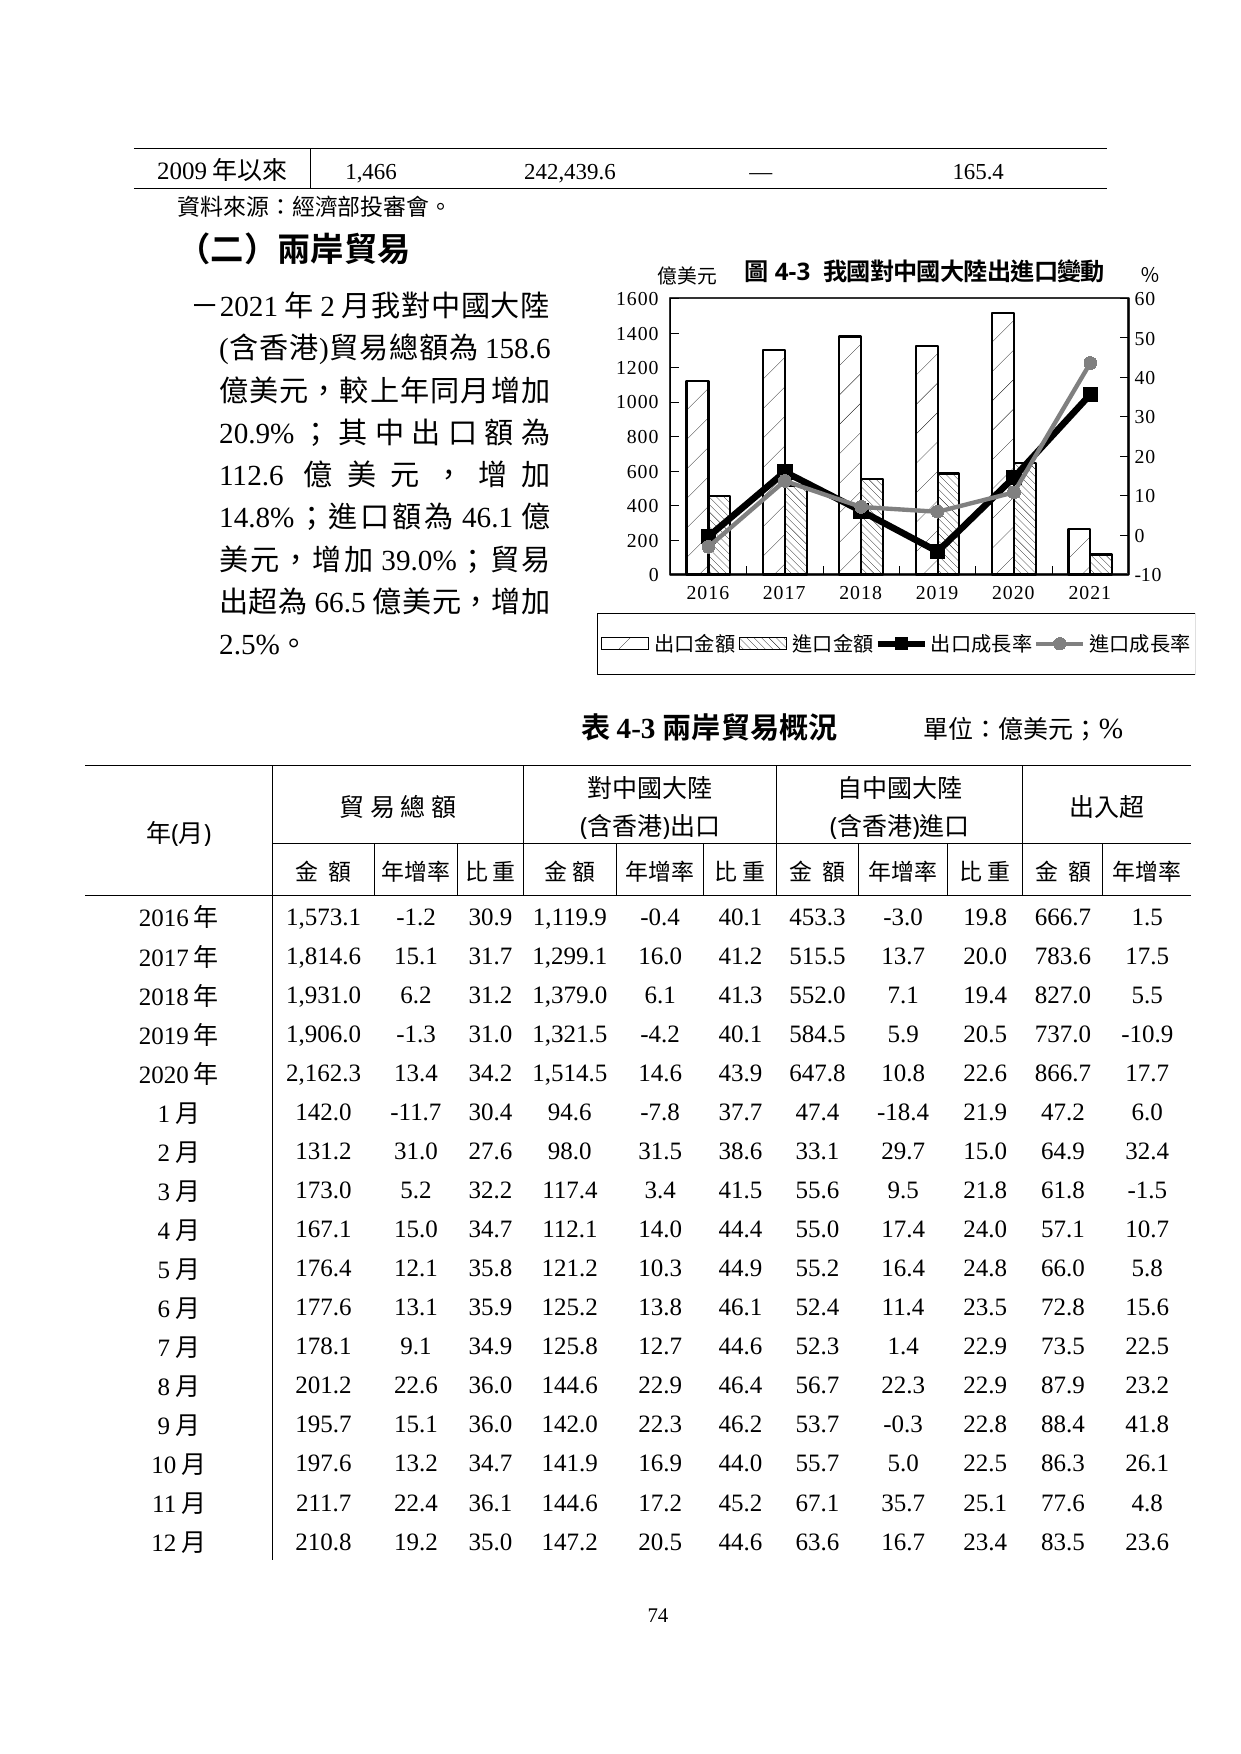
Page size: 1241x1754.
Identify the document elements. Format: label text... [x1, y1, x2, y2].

text 表4-3 兩岸貿易概況 單位：億美元；% [177, 705, 1123, 747]
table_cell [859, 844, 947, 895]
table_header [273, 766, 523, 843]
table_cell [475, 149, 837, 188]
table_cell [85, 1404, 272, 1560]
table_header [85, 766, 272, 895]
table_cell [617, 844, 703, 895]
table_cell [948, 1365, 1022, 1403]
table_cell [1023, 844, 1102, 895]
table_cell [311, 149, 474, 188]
text －2021年2月我對中國大陸(含香港)貿易總額為158.6億美元，較上年同月增加20.9%；其中出口額為112.6億美元，增加14.8%；進口額為46.1億美元，增加39.0%；貿易出超為66.5億美元，增加2.5%。 [190, 282, 551, 663]
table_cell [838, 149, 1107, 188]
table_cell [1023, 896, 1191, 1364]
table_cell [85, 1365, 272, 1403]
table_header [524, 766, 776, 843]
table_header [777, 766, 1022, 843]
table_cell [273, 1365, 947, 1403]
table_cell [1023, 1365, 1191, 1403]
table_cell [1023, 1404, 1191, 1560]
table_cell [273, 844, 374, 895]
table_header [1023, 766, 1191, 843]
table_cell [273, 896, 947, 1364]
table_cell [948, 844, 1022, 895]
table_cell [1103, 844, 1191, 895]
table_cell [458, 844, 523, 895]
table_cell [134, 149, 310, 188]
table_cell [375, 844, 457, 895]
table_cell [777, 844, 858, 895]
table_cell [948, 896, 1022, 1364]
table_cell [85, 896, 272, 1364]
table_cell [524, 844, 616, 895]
text 資料來源：經濟部投審會。 [177, 189, 1144, 222]
text （二）兩岸貿易 [177, 222, 1063, 271]
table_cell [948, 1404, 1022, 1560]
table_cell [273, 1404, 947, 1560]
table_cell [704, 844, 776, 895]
